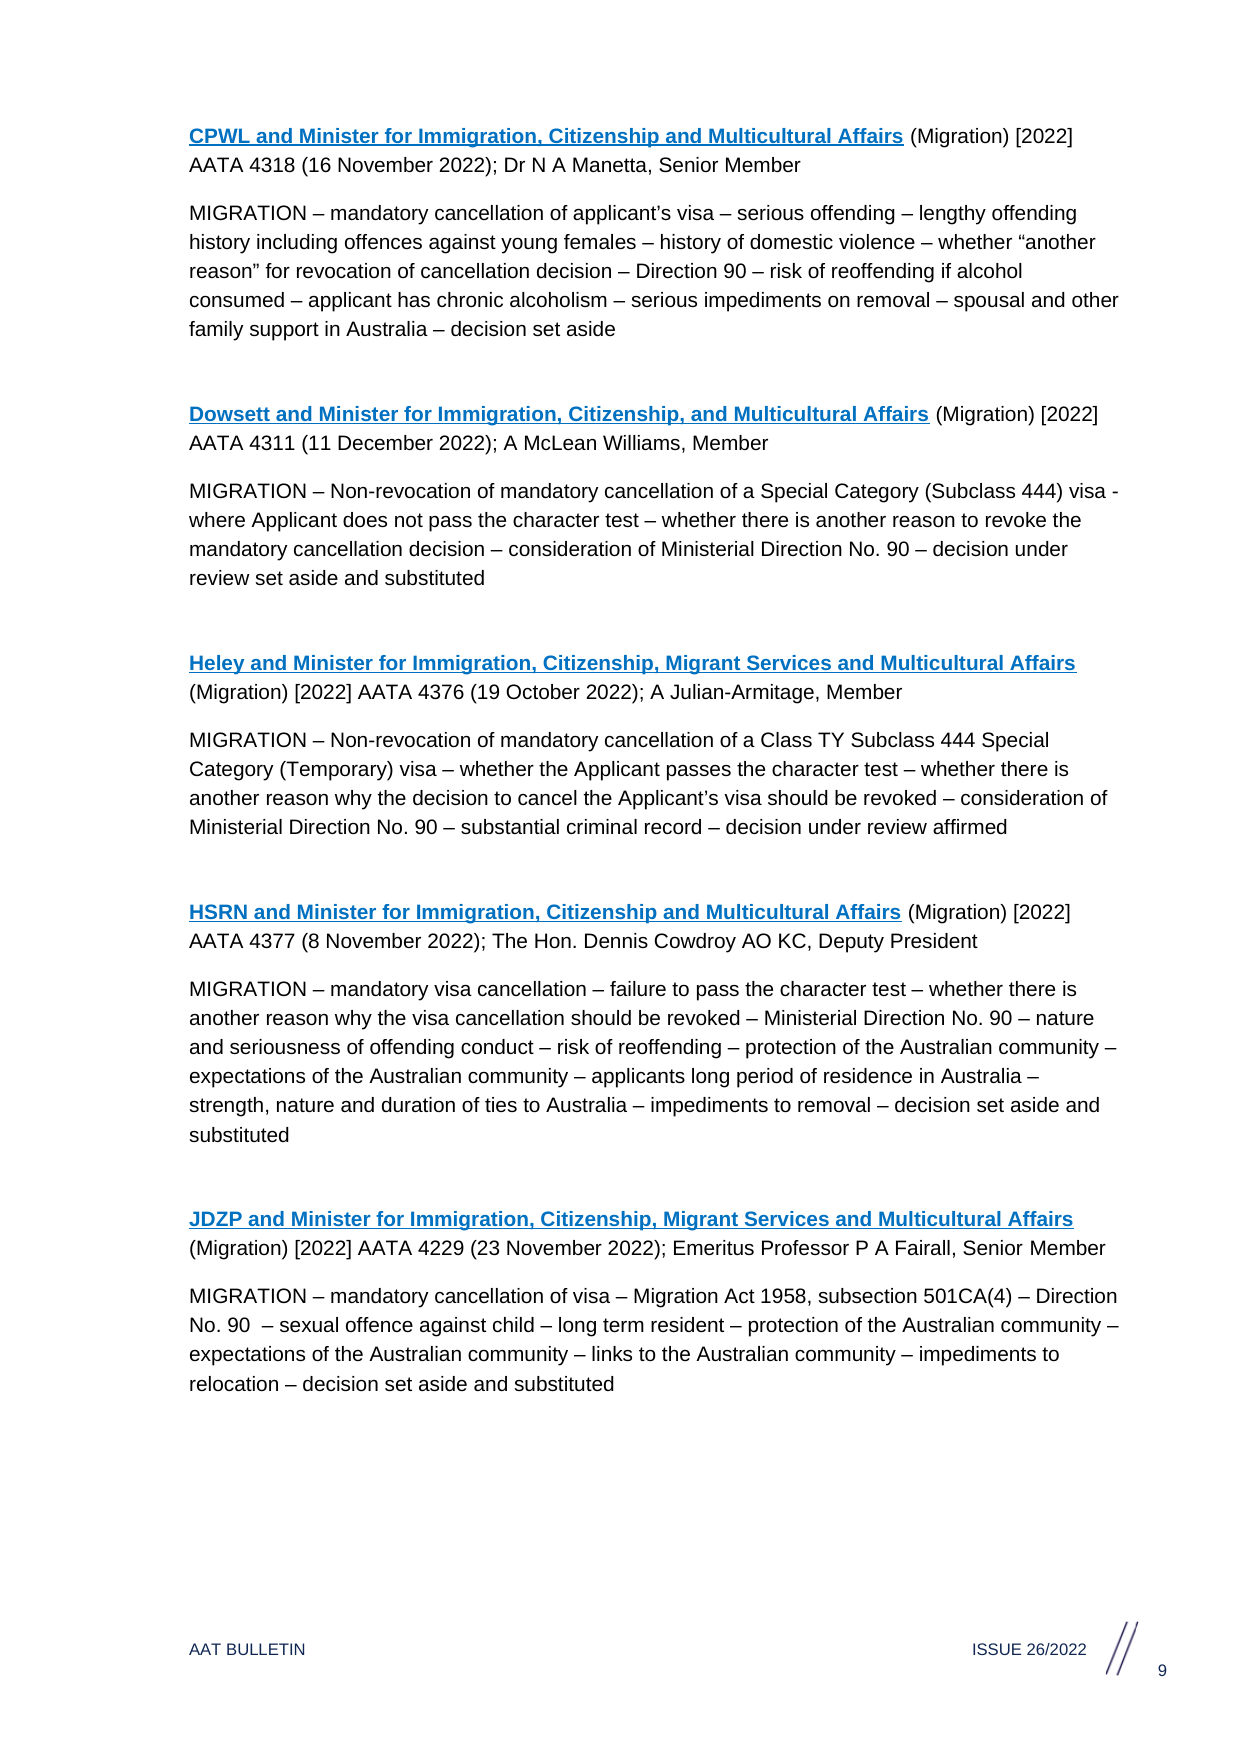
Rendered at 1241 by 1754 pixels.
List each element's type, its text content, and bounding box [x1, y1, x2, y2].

text CPWL and Minister for Immigration, Citizenship and Multicultural Affairs (Migration) [2022] AATA 4318 (16 November 2022); Dr N A Manetta, Senior Member [189, 118, 1122, 177]
text MIGRATION – Non-revocation of mandatory cancellation of a Special Category (Subclass 444) visa - where Applicant does not pass the character test – whether there is another reason to revoke the mandatory cancellation decision – consideration of Ministerial Direction No. 90 – decision under review set aside and substituted [189, 473, 1122, 590]
text HSRN and Minister for Immigration, Citizenship and Multicultural Affairs (Migration) [2022] AATA 4377 (8 November 2022); The Hon. Dennis Cowdroy AO KC, Deputy President [189, 894, 1122, 953]
text Dowsett and Minister for Immigration, Citizenship, and Multicultural Affairs (Migration) [2022] AATA 4311 (11 December 2022); A McLean Williams, Member [189, 396, 1122, 455]
text MIGRATION – mandatory cancellation of visa – Migration Act 1958, subsection 501CA(4) – Direction No. 90 – sexual offence against child – long term resident – protection of the Australian community – expectations of the Australian community – links to the Australian community – impediments to relocation – decision set aside and substituted [189, 1279, 1122, 1395]
picture [1105, 1621, 1139, 1676]
text MIGRATION – mandatory visa cancellation – failure to pass the character test – whether there is another reason why the visa cancellation should be revoked – Ministerial Direction No. 90 – nature and seriousness of offending conduct – risk of reoffending – protection of the Australian community – expectations of the Australian community – applicants long period of residence in Australia – strength, nature and duration of ties to Australia – impediments to removal – decision set aside and substituted [189, 971, 1122, 1146]
text JDZP and Minister for Immigration, Citizenship, Migrant Services and Multicultural Affairs (Migration) [2022] AATA 4229 (23 November 2022); Emeritus Professor P A Fairall, Senior Member [189, 1202, 1122, 1260]
text MIGRATION – Non-revocation of mandatory cancellation of a Class TY Subclass 444 Special Category (Temporary) visa – whether the Applicant passes the character test – whether there is another reason why the decision to cancel the Applicant’s visa should be revoked – consideration of Ministerial Direction No. 90 – substantial criminal record – decision under review affirmed [189, 722, 1122, 839]
text Heley and Minister for Immigration, Citizenship, Migrant Services and Multicultural Affairs (Migration) [2022] AATA 4376 (19 October 2022); A Julian-Armitage, Member [189, 645, 1122, 704]
text MIGRATION – mandatory cancellation of applicant’s visa – serious offending – lengthy offending history including offences against young females – history of domestic violence – whether “another reason” for revocation of cancellation decision – Direction 90 – risk of reoffending if alcohol consumed – applicant has chronic alcoholism – serious impediments on removal – spousal and other family support in Australia – decision set aside [189, 195, 1122, 341]
